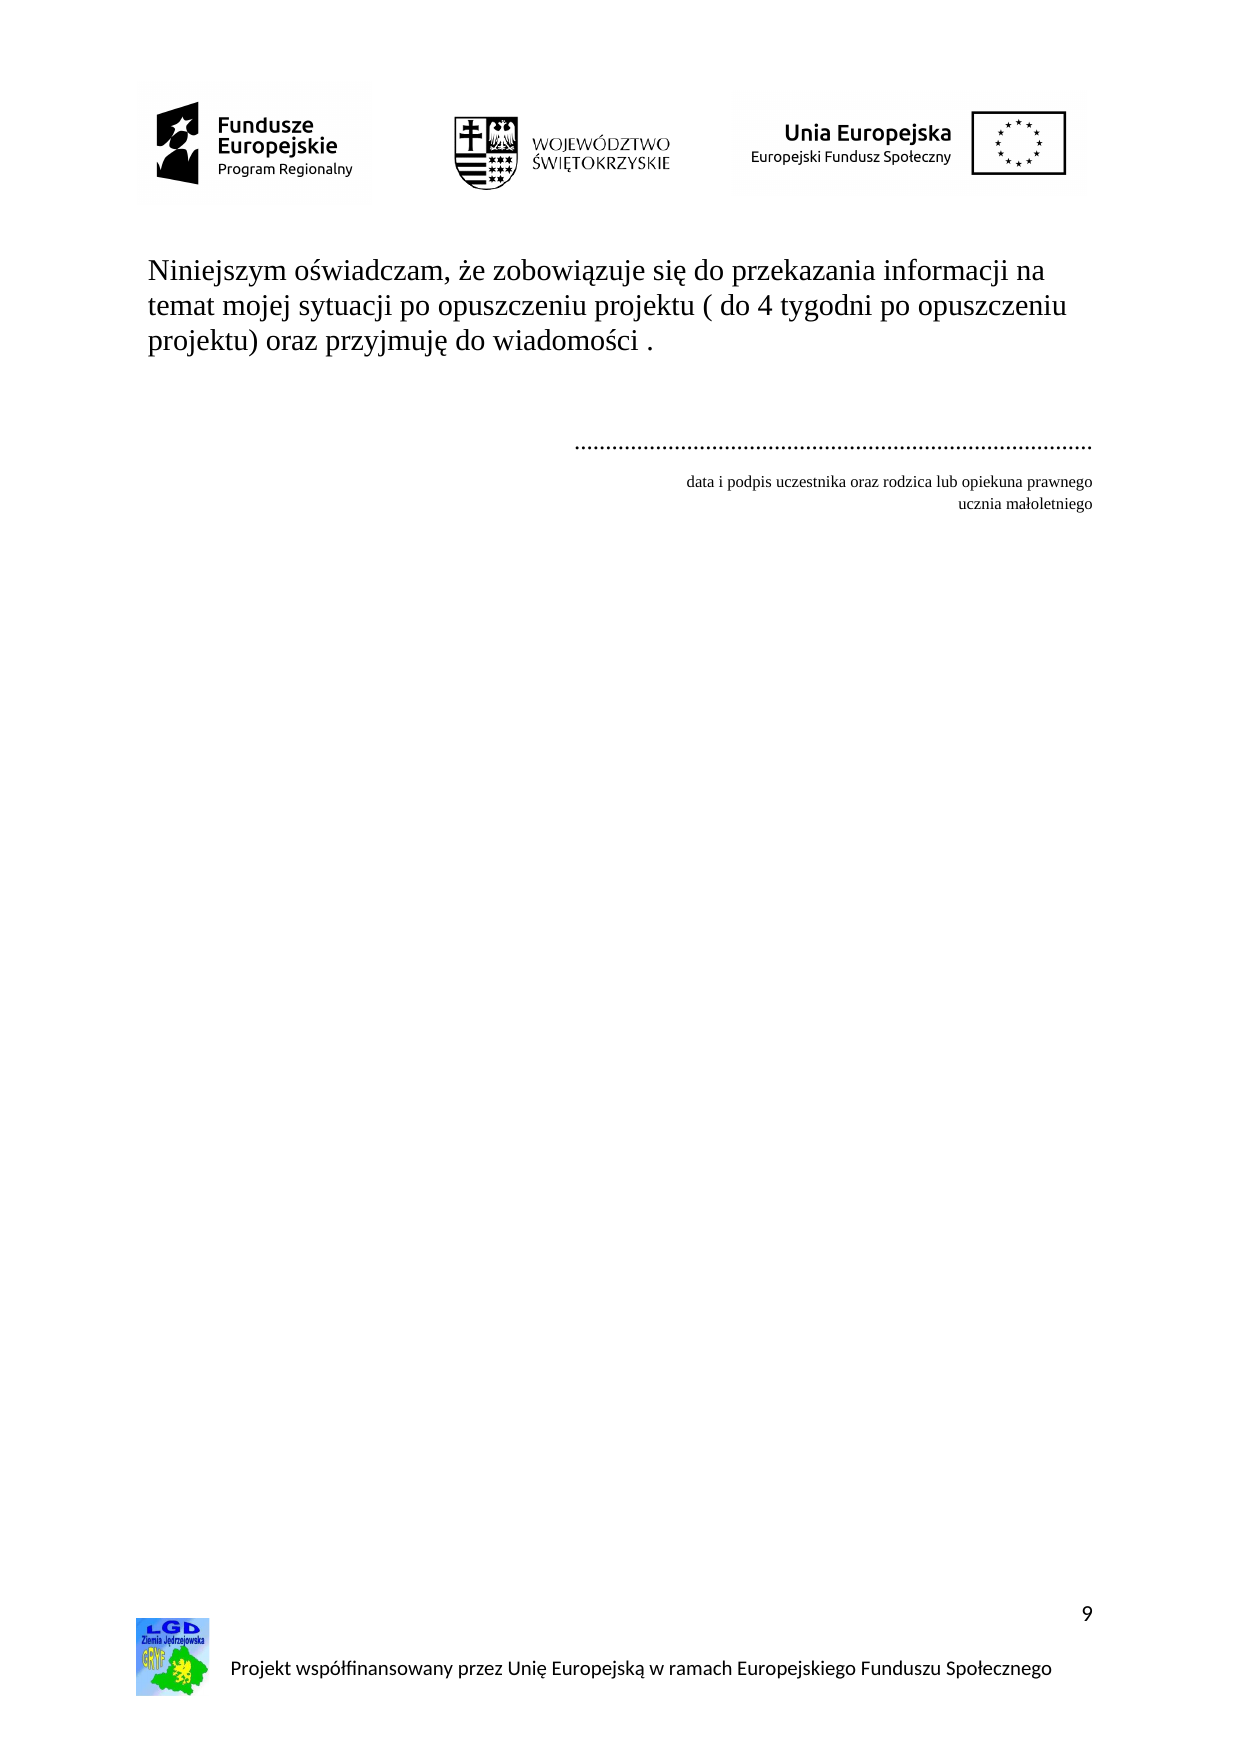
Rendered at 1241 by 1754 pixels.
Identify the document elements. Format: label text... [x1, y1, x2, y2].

picture [136, 81, 373, 205]
text Niniejszym oświadczam, że zobowiązuje się do przekazania informacji na temat mojej sytuacji po opuszczeniu projektu ( do 4 tygodni po opuszczeniu projektu) oraz przyjmuję do wiadomości . [148, 252, 1093, 357]
picture [403, 101, 718, 213]
text ................................................................................... [148, 426, 1093, 455]
picture [731, 90, 1087, 196]
picture [136, 1618, 210, 1696]
text data i podpis uczestnika oraz rodzica lub opiekuna prawnego ucznia małoletniego [148, 472, 1093, 513]
